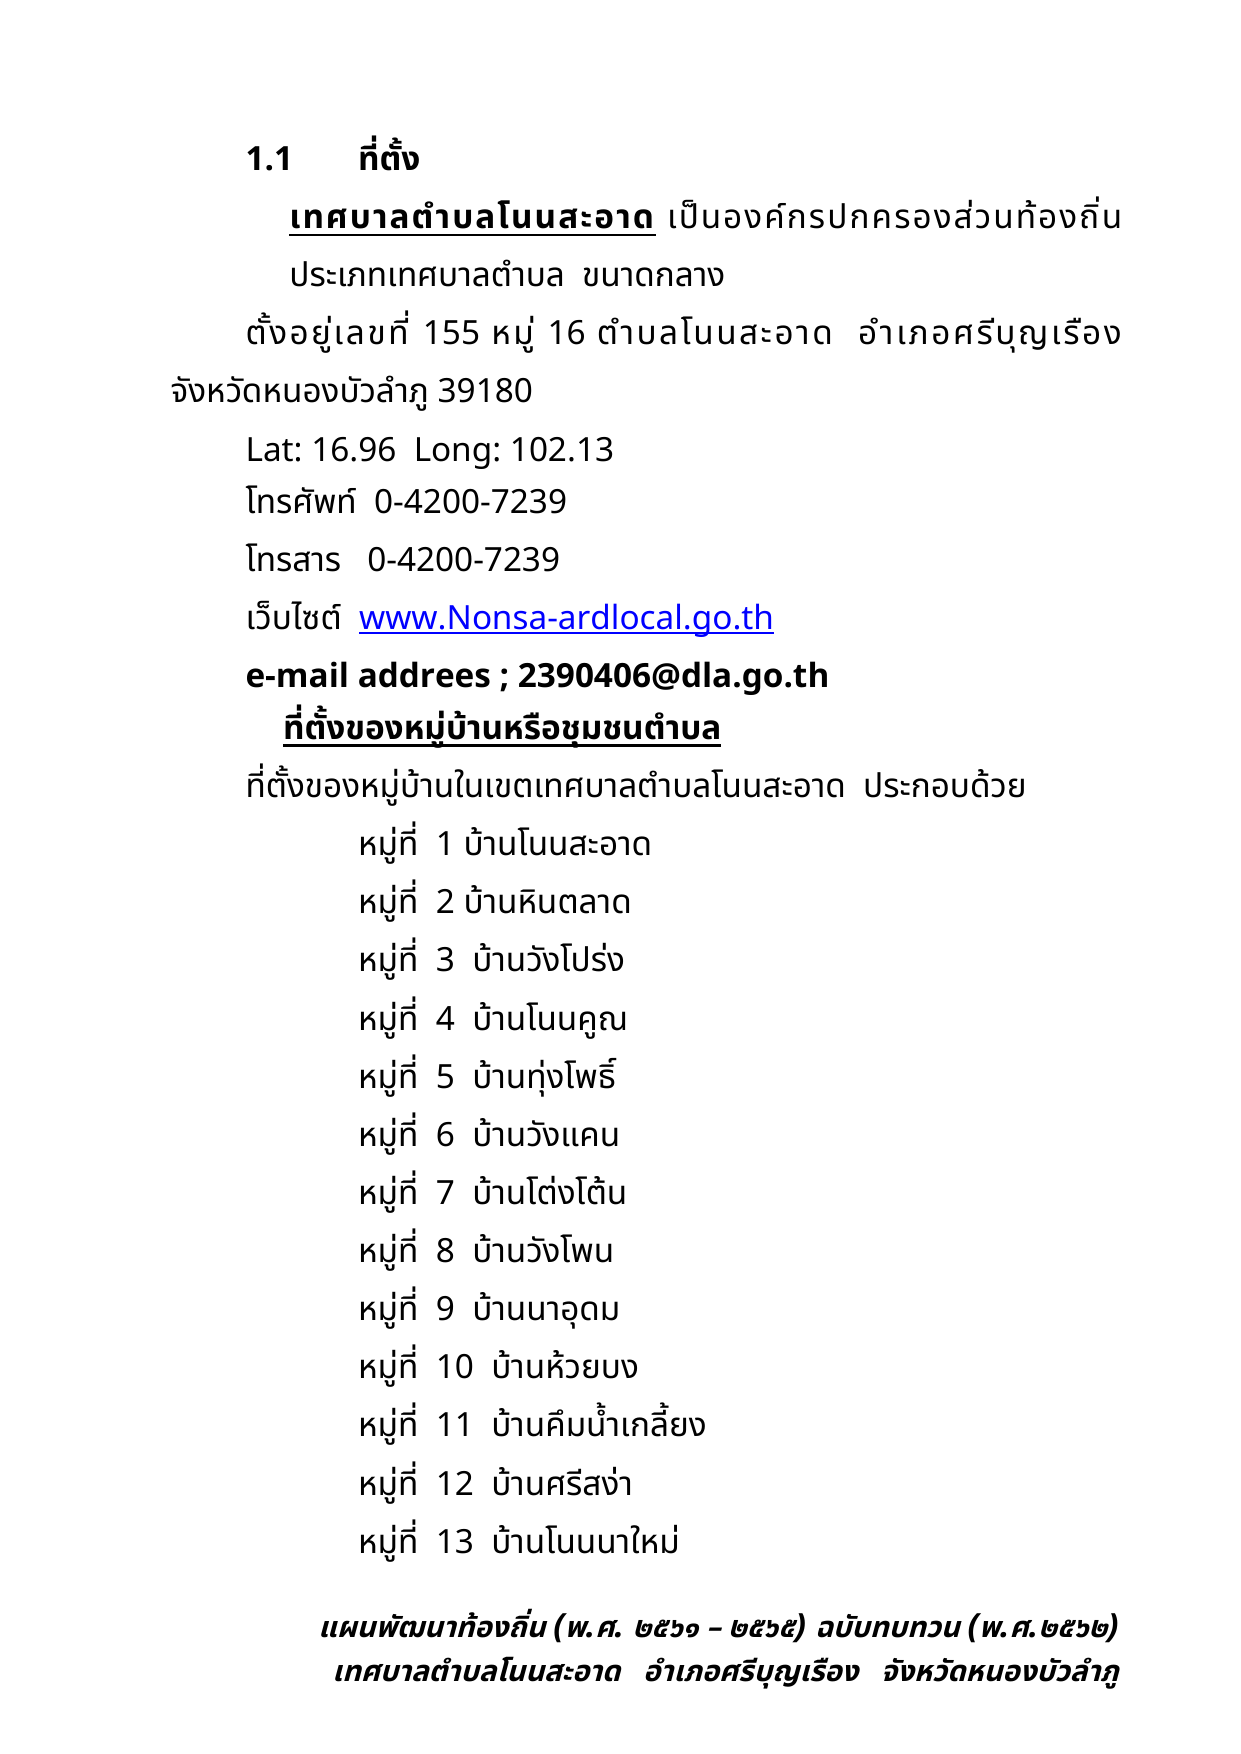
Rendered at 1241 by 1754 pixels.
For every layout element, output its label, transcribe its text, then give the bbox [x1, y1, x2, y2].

list หมู่ที่ 7 บ้านโต่งโต้น [245, 1169, 1122, 1219]
list หมู่ที่ 8 บ้านวังโพน [245, 1227, 1122, 1277]
text ที่ตั้งของหมู่บ้านในเขตเทศบาลตำบลโนนสะอาด ประกอบด้วย [170, 762, 1122, 812]
list หมู่ที่ 3 บ้านวังโปร่ง [245, 936, 1122, 987]
text โทรสาร 0-4200-7239 [170, 536, 1122, 586]
text โทรศัพท์ 0-4200-7239 [170, 477, 1122, 528]
list หมู่ที่ 10 บ้านห้วยบง [245, 1343, 1122, 1394]
text ที่ตั้งของหมู่บ้านหรือชุมชนตำบล [245, 704, 1122, 754]
text เว็บไซต์ www.Nonsa-ardlocal.go.th [170, 594, 1122, 644]
list หมู่ที่ 12 บ้านศรีสง่า [245, 1459, 1122, 1510]
list หมู่ที่ 13 บ้านโนนนาใหม่ [245, 1517, 1122, 1568]
list หมู่ที่ 4 บ้านโนนคูณ [245, 994, 1122, 1045]
list ที่ตั้ง [245, 135, 1122, 186]
list หมู่ที่ 11 บ้านคึมน้ำเกลี้ยง [245, 1401, 1122, 1452]
list หมู่ที่ 6 บ้านวังแคน [245, 1111, 1122, 1161]
list หมู่ที่ 2 บ้านหินตลาด [245, 878, 1122, 929]
text Lat: 16.96 Long: 102.13 [170, 425, 1122, 471]
list หมู่ที่ 1 บ้านโนนสะอาด [245, 820, 1122, 871]
list หมู่ที่ 9 บ้านนาอุดม [245, 1285, 1122, 1336]
text ตั้งอยู่เลขที่ 155 หมู่ 16 ตำบลโนนสะอาด อำเภอศรีบุญเรือง จังหวัดหนองบัวลำภู 39180 [170, 309, 1122, 418]
list หมู่ที่ 5 บ้านทุ่งโพธิ์ [245, 1052, 1122, 1103]
list เทศบาลตำบลโนนสะอาด เป็นองค์กรปกครองส่วนท้องถิ่น ประเภทเทศบาลตำบล ขนาดกลาง [289, 193, 1122, 302]
text e-mail addrees ; 2390406@dla.go.th [170, 652, 1122, 697]
